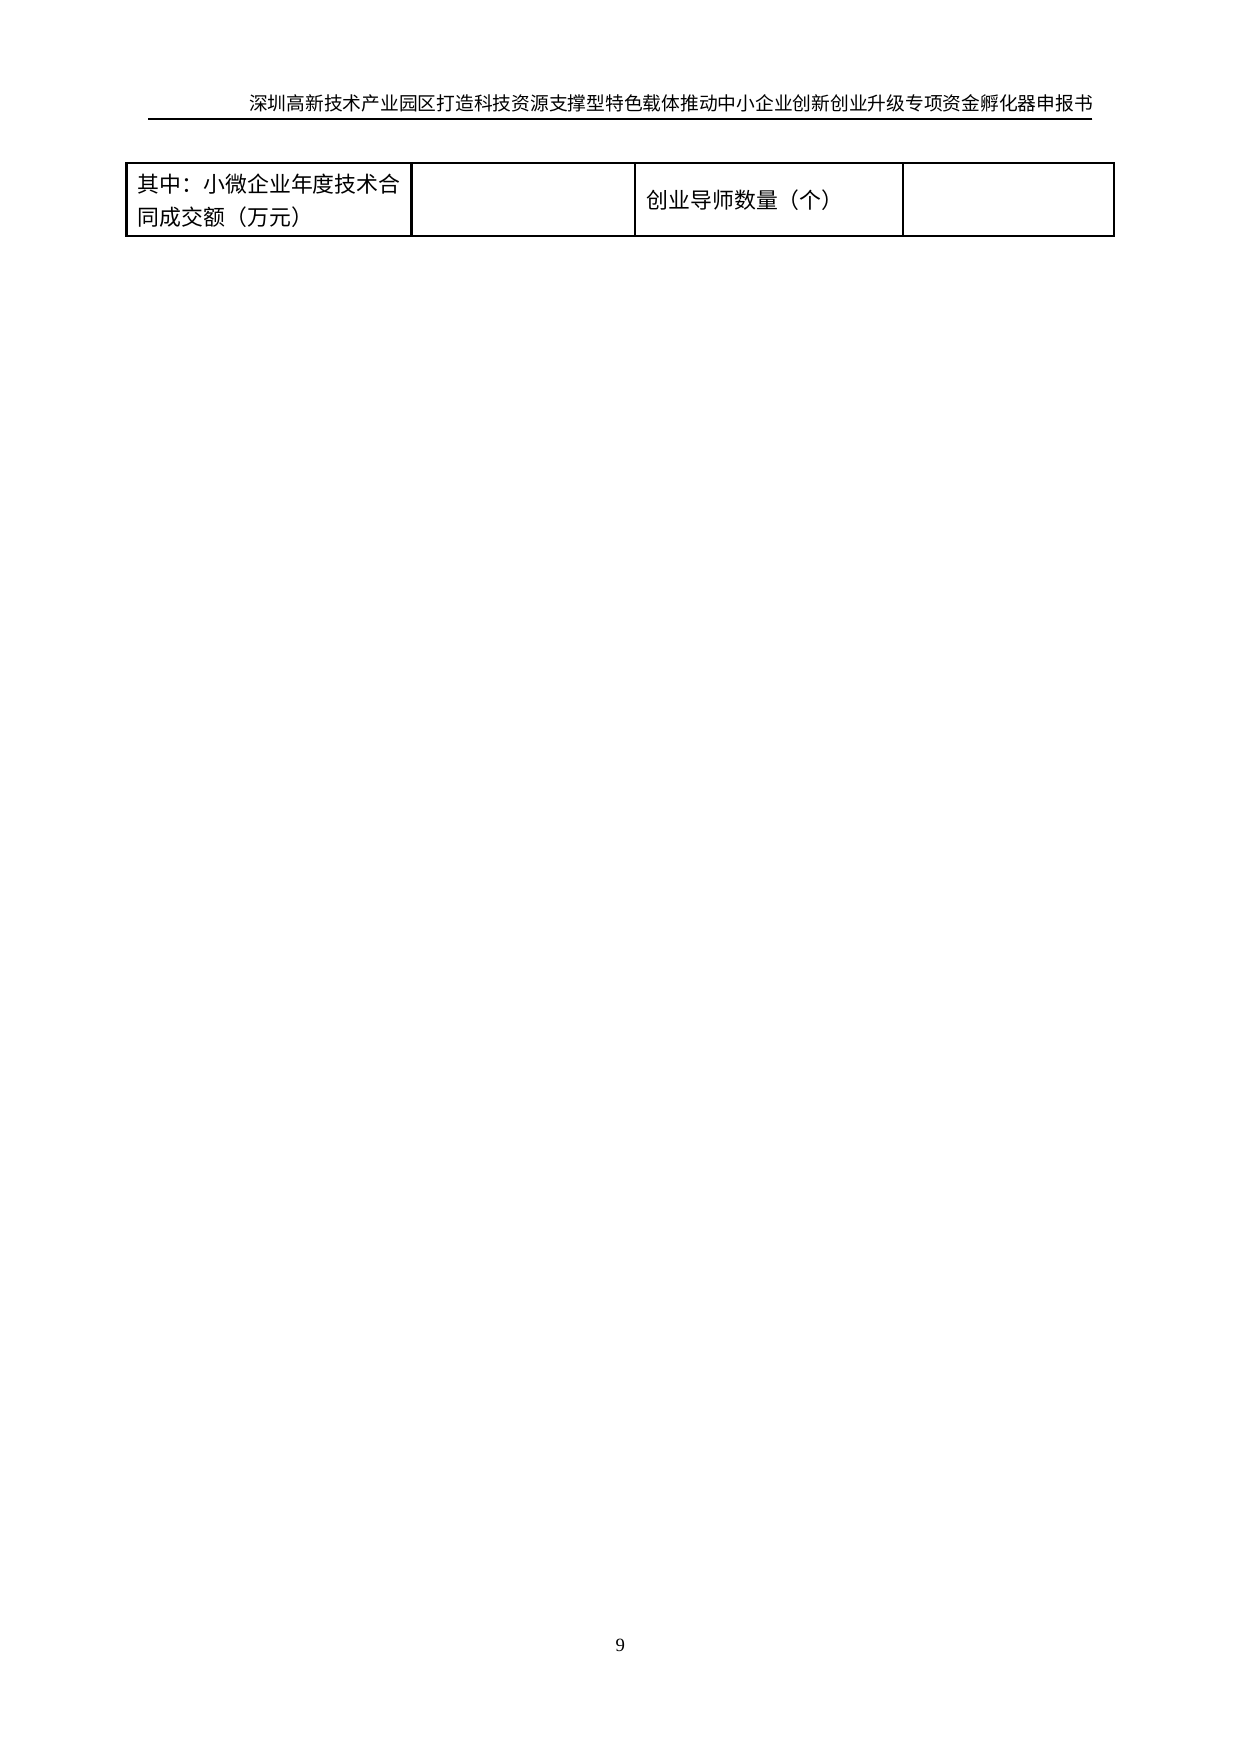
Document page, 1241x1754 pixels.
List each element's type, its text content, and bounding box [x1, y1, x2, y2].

table_cell 其中：小微企业年度技术合同成交额（万元） [128, 164, 410, 235]
table_cell [413, 164, 634, 235]
table_cell [904, 164, 1113, 235]
table_cell 创业导师数量（个） [636, 164, 902, 235]
